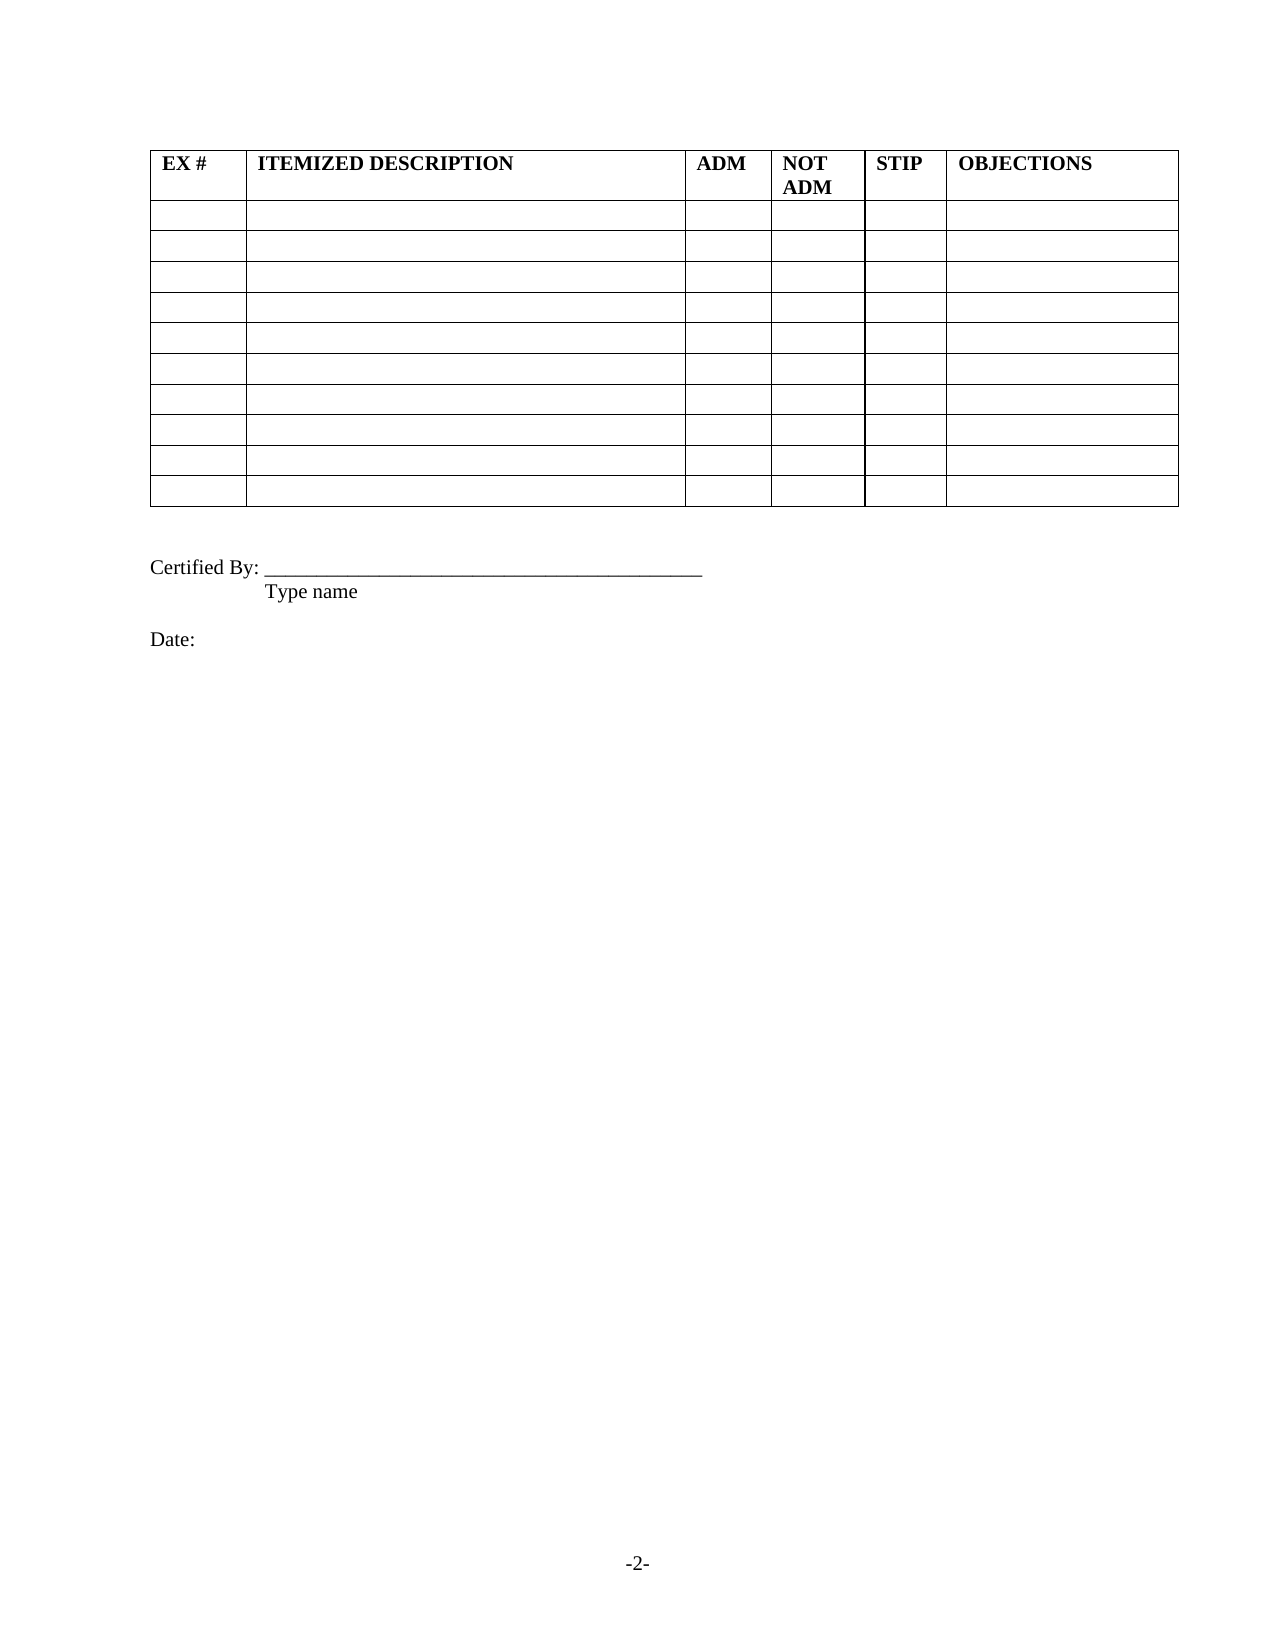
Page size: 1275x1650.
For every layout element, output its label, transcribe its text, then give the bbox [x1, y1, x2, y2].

table_cell [686, 231, 771, 261]
table_cell [947, 262, 1178, 292]
table_header NOT ADM [772, 151, 864, 200]
table_cell [947, 446, 1178, 475]
table_header EX # [151, 151, 246, 200]
table_cell [247, 201, 685, 230]
table_cell [686, 201, 771, 230]
table_cell [866, 293, 946, 322]
table_cell [247, 262, 685, 292]
text Certified By: __________________________________________ [150, 555, 1125, 579]
table_cell [772, 385, 864, 414]
text Date: [150, 627, 1125, 651]
table_cell [151, 385, 246, 414]
table_cell [866, 323, 946, 353]
table_cell [151, 201, 246, 230]
table_header ITEMIZED DESCRIPTION [247, 151, 685, 200]
table_cell [772, 293, 864, 322]
table_cell [686, 385, 771, 414]
table_cell [247, 476, 685, 506]
table_cell [772, 201, 864, 230]
table_cell [772, 354, 864, 383]
table_cell [247, 385, 685, 414]
table_cell [947, 201, 1178, 230]
table_cell [866, 354, 946, 383]
table_cell [947, 415, 1178, 445]
table_cell [247, 293, 685, 322]
table_cell [686, 293, 771, 322]
table_cell [866, 201, 946, 230]
table_cell [247, 231, 685, 261]
table_cell [772, 446, 864, 475]
table_cell [866, 262, 946, 292]
table_cell [151, 354, 246, 383]
table_cell [947, 476, 1178, 506]
table_cell [247, 323, 685, 353]
table_cell [772, 262, 864, 292]
table_cell [866, 446, 946, 475]
table_cell [866, 476, 946, 506]
table_cell [151, 231, 246, 261]
table_cell [686, 354, 771, 383]
table_cell [772, 231, 864, 261]
table_cell [772, 476, 864, 506]
table_cell [947, 231, 1178, 261]
table_cell [151, 323, 246, 353]
table_cell [686, 323, 771, 353]
table_cell [151, 476, 246, 506]
table_cell [866, 415, 946, 445]
text Type name [150, 579, 1125, 603]
table_cell [151, 446, 246, 475]
table_cell [947, 354, 1178, 383]
table_cell [947, 385, 1178, 414]
table_cell [686, 415, 771, 445]
table_cell [686, 476, 771, 506]
table_header OBJECTIONS [947, 151, 1178, 200]
table_cell [866, 385, 946, 414]
table_cell [151, 262, 246, 292]
table_cell [866, 231, 946, 261]
table_cell [247, 415, 685, 445]
table_cell [151, 293, 246, 322]
table_cell [686, 262, 771, 292]
table_cell [772, 415, 864, 445]
table_cell [686, 446, 771, 475]
table_cell [947, 323, 1178, 353]
table_cell [947, 293, 1178, 322]
table_cell [247, 446, 685, 475]
table_header STIP [866, 151, 946, 200]
table_cell [772, 323, 864, 353]
table_cell [247, 354, 685, 383]
table_cell [151, 415, 246, 445]
table_header ADM [686, 151, 771, 200]
